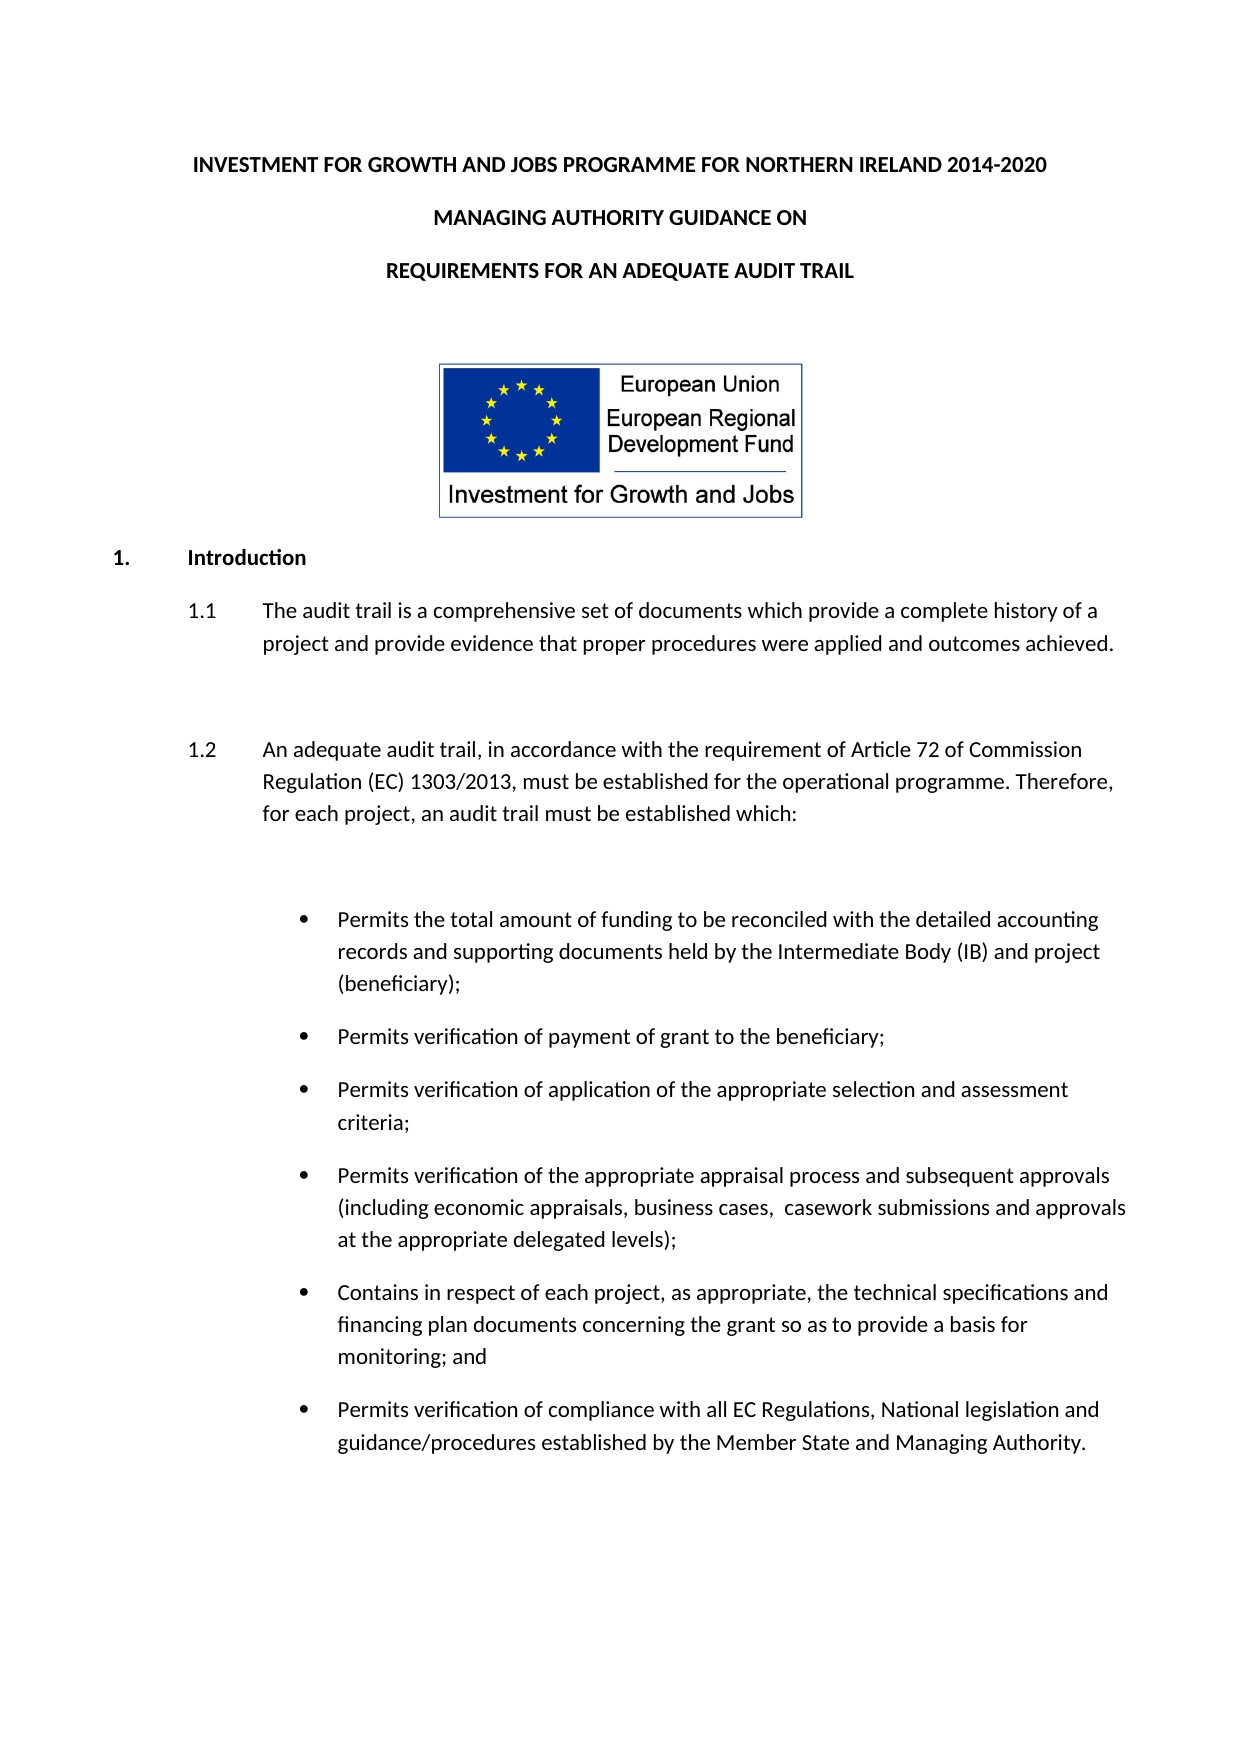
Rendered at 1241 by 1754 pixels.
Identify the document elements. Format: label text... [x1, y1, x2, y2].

text MANAGING AUTHORITY GUIDANCE ON [112, 203, 1128, 231]
picture [436, 361, 804, 519]
list Contains in respect of each project, as appropriate, the technical specifications and financing plan documents concerning the grant so as to provide a basis for monitoring; and [300, 1278, 1128, 1371]
text REQUIREMENTS FOR AN ADEQUATE AUDIT TRAIL [112, 256, 1128, 284]
list Permits verification of compliance with all EC Regulations, National legislation and guidance/procedures established by the Member State and Managing Authority. [300, 1396, 1128, 1456]
list Permits the total amount of funding to be reconciled with the detailed accounting records and supporting documents held by the Intermediate Body (IB) and project (beneficiary); [300, 905, 1128, 997]
text 1.1 The audit trail is a comprehensive set of documents which provide a complete history of a project and provide evidence that proper procedures were applied and outcomes achieved. [187, 596, 1128, 657]
list Permits verification of the appropriate appraisal process and subsequent approvals (including economic appraisals, business cases, casework submissions and approvals at the appropriate delegated levels); [300, 1161, 1128, 1253]
list Permits verification of payment of grant to the beneficiary; [300, 1022, 1128, 1051]
list Permits verification of application of the appropriate selection and assessment criteria; [300, 1076, 1128, 1136]
text INVESTMENT FOR GROWTH AND JOBS PROGRAMME FOR NORTHERN IRELAND 2014-2020 [112, 150, 1128, 178]
text 1.2 An adequate audit trail, in accordance with the requirement of Article 72 of Commission Regulation (EC) 1303/2013, must be established for the operational programme. Therefore, for each project, an audit trail must be established which: [187, 735, 1128, 827]
subtitle 1. Introduction [112, 543, 1128, 571]
